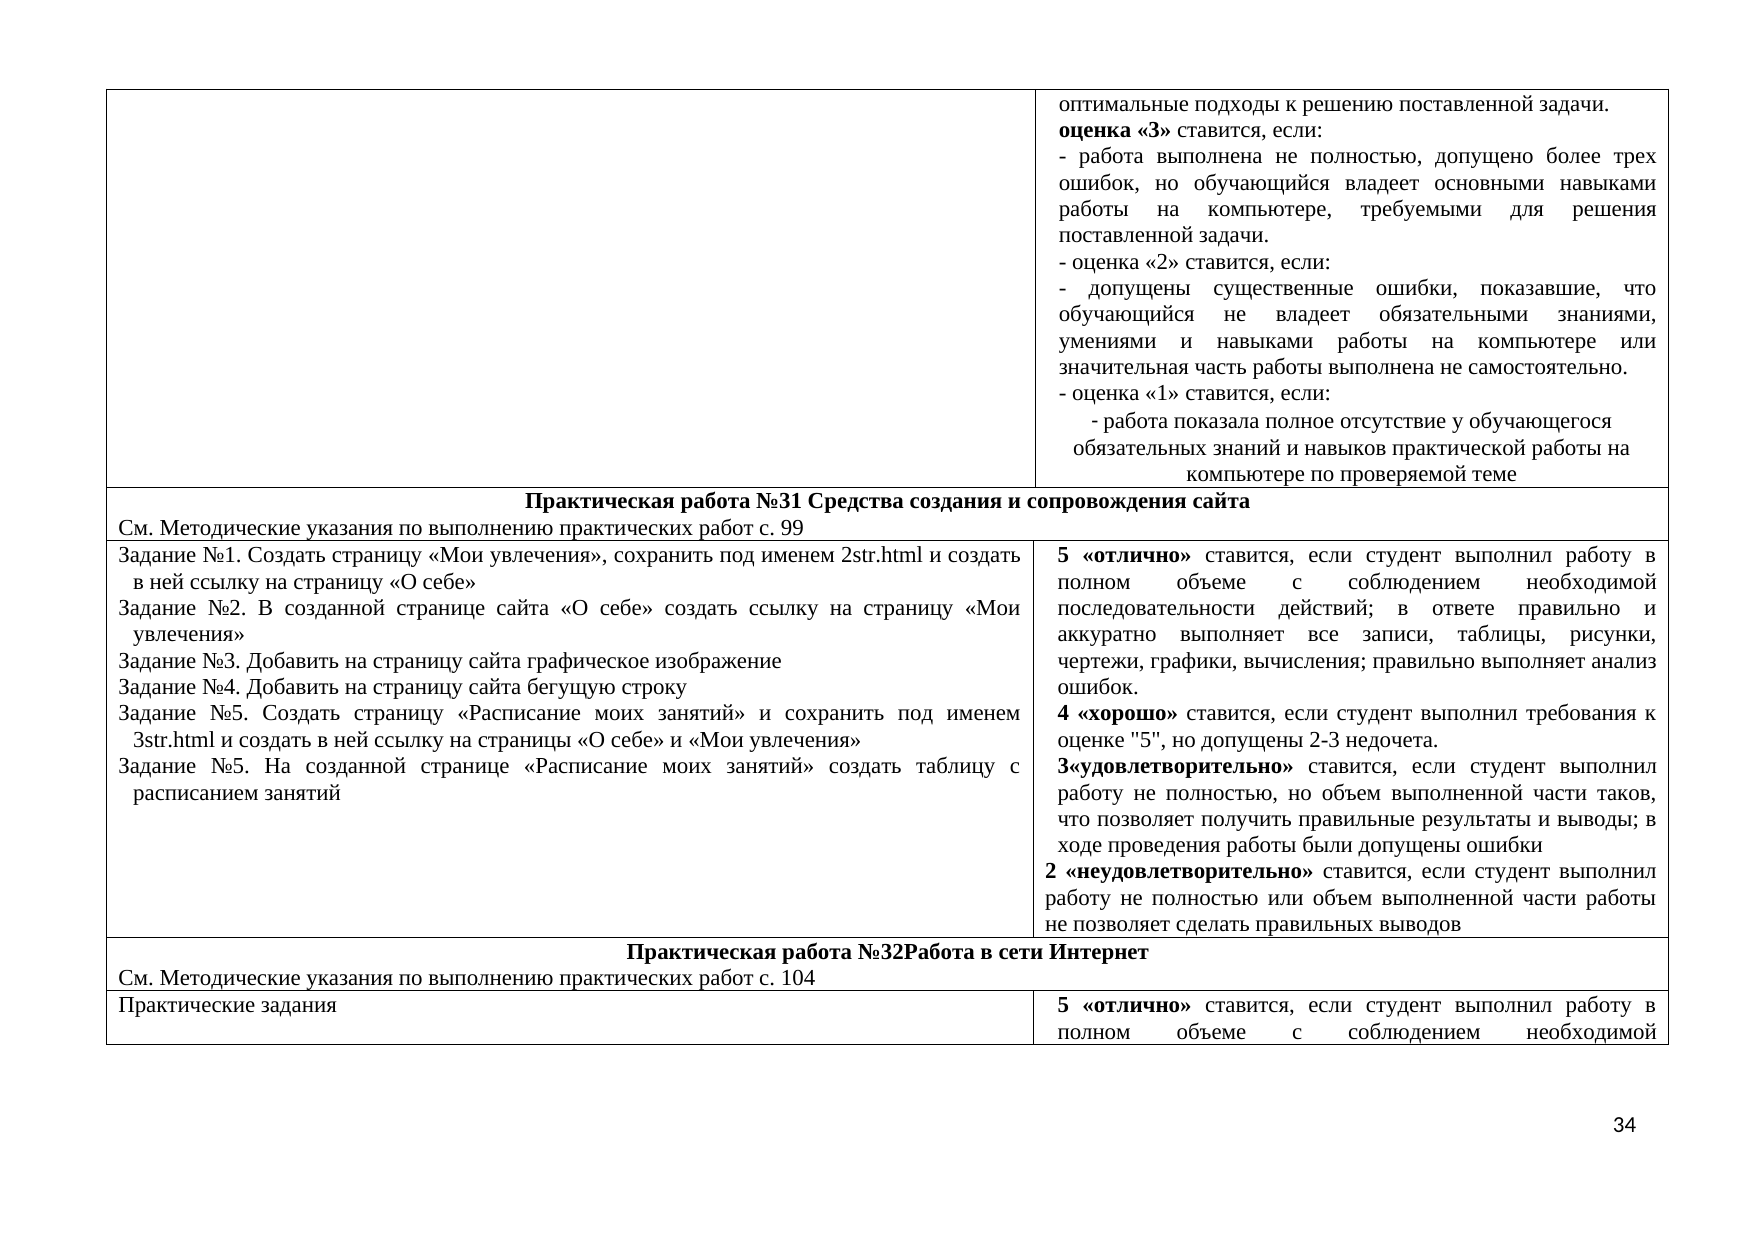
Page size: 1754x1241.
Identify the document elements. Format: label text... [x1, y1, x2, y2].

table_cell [107, 90, 1035, 487]
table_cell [107, 991, 1033, 1044]
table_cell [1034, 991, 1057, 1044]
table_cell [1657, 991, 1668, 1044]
table_cell Задание №1. Создать страницу «Мои увлечения», сохранить под именем 2str.html и создать в ней ссылку на страницу «О себе» Задание №2. В созданной странице сайта «О себе» создать ссылку на страницу «Мои увлечения» Задание №3. Добавить на страницу сайта графическое изображение Задание №4. Добавить на страницу сайта бегущую строку Задание №5. Создать страницу «Расписание моих занятий» и сохранить под именем 3str.html и создать в ней ссылку на страницы «О себе» и «Мои увлечения» Задание №5. На созданной странице «Расписание моих занятий» создать таблицу с расписанием занятий [107, 541, 1033, 937]
table_cell Практическая работа №32Работа в сети Интернет См. Методические указания по выполнению практических работ с. 104 [107, 938, 1668, 990]
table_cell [1034, 541, 1668, 937]
table_cell Практическая работа №31 Средства создания и сопровождения сайта См. Методические указания по выполнению практических работ с. 99 [107, 488, 1668, 540]
